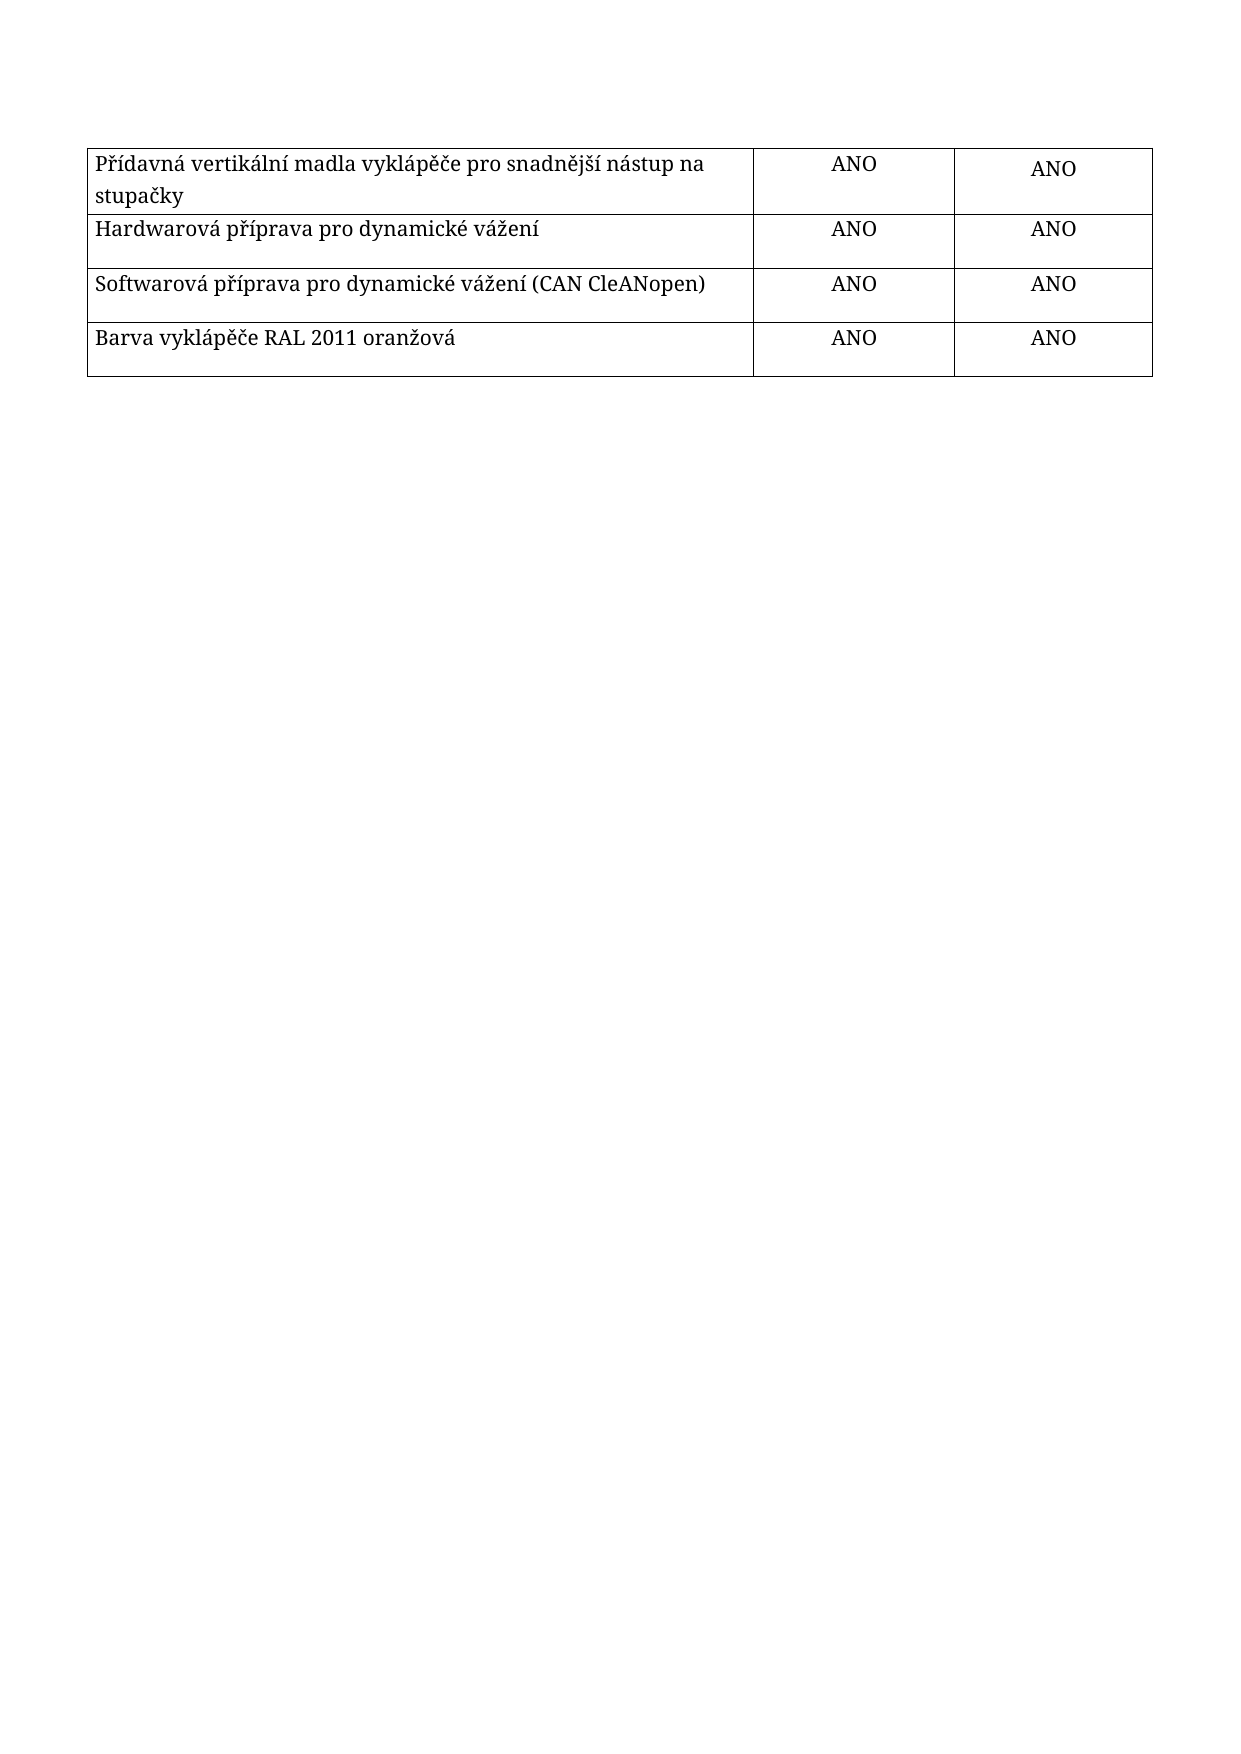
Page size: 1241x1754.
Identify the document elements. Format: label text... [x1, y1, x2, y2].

table_cell ANO [754, 215, 954, 268]
table_cell Barva vyklápěče RAL 2011 oranžová [88, 323, 753, 376]
table_cell Přídavná vertikální madla vyklápěče pro snadnější nástup na stupačky [88, 149, 753, 213]
table_cell ANO [955, 323, 1152, 376]
table_cell ANO [754, 323, 954, 376]
table_cell ANO [754, 149, 954, 213]
table_cell ANO [955, 149, 1152, 213]
table_cell ANO [955, 269, 1152, 322]
table_cell Hardwarová příprava pro dynamické vážení [88, 215, 753, 268]
table_cell ANO [955, 215, 1152, 268]
table_cell ANO [754, 269, 954, 322]
table_cell Softwarová příprava pro dynamické vážení (CAN CleANopen) [88, 269, 753, 322]
